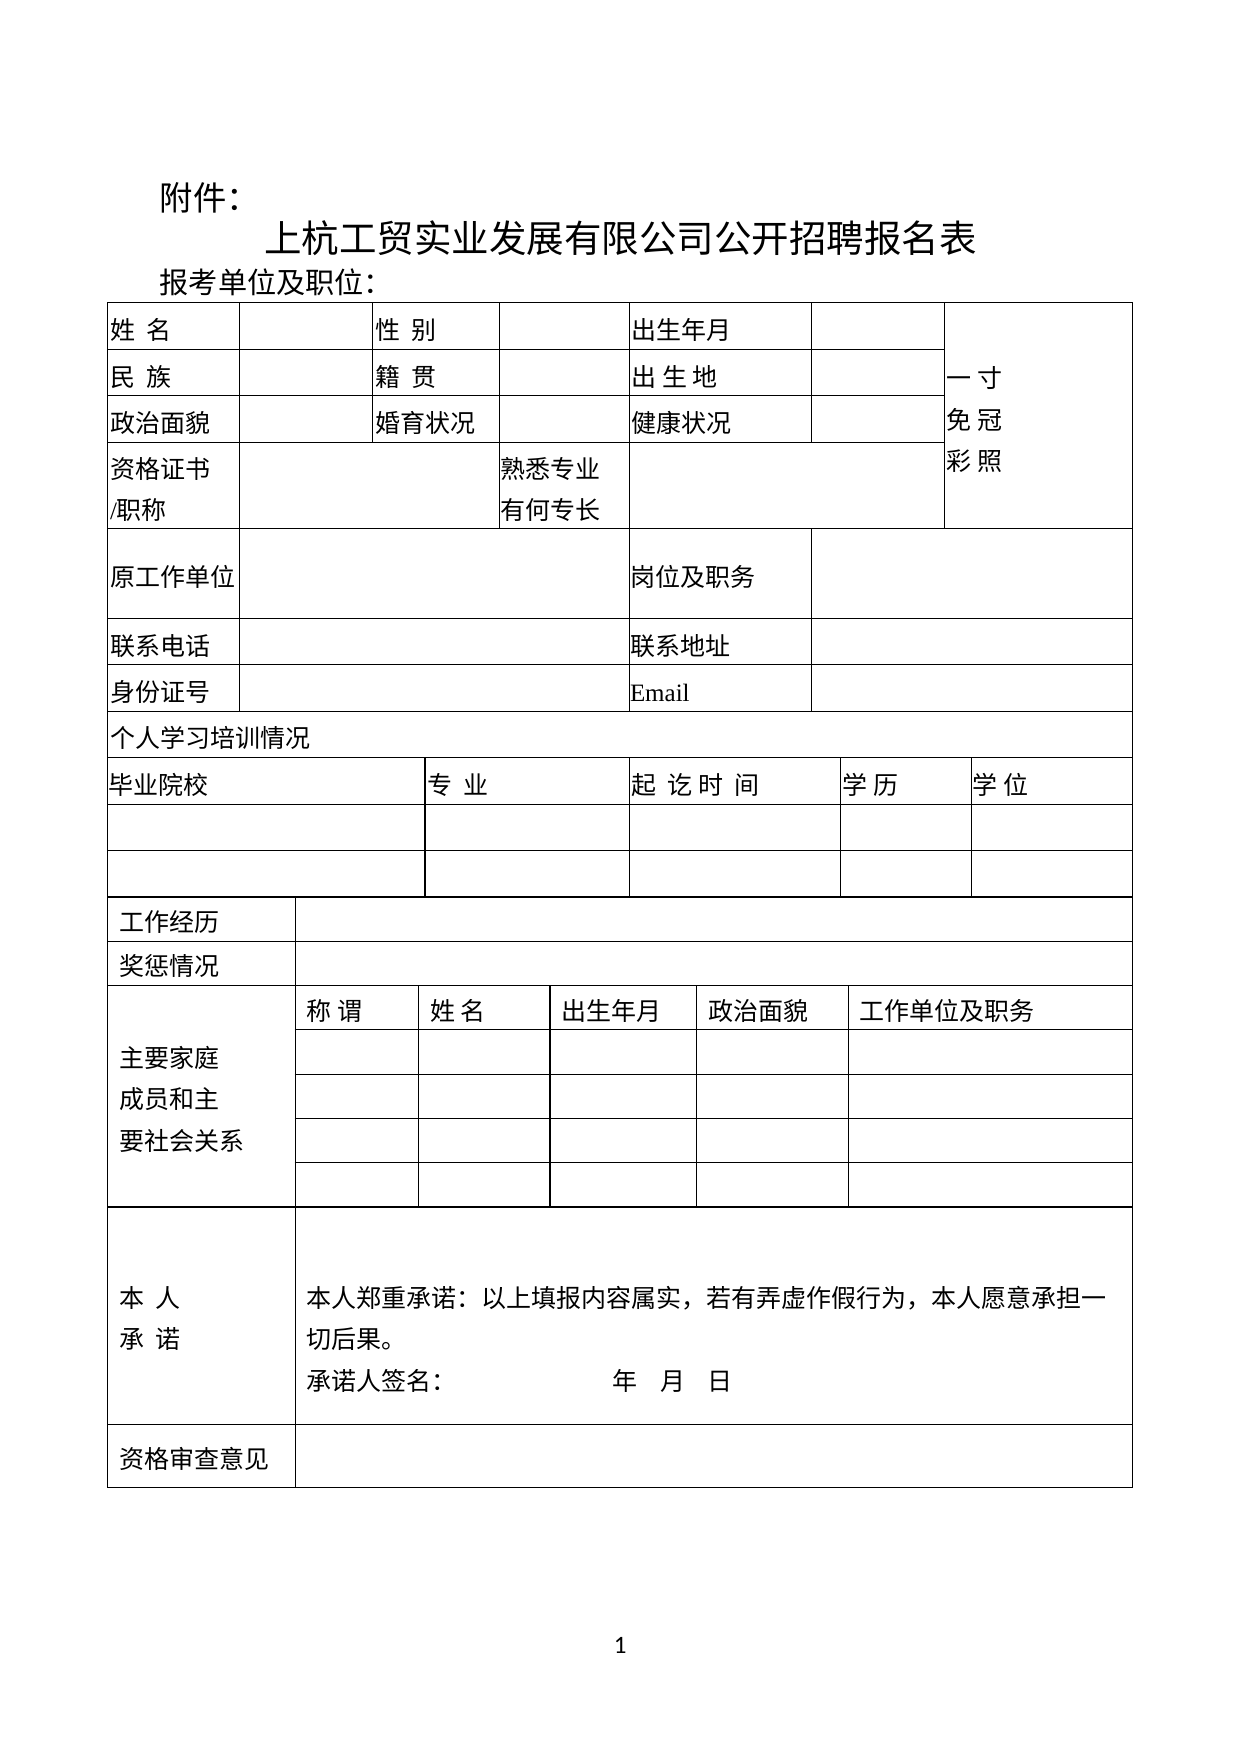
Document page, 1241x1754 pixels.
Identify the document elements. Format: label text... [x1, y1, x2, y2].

table_cell [812, 665, 1132, 711]
table_cell 毕业院校 [108, 758, 424, 803]
table_cell [240, 619, 629, 664]
table_cell 个人学习培训情况 [108, 712, 1132, 757]
table_cell 出生年月 [551, 986, 696, 1029]
table_cell [812, 619, 1132, 664]
table_header [812, 303, 944, 349]
table_cell [296, 1425, 1132, 1487]
table_cell [419, 1030, 549, 1073]
table_cell [108, 851, 424, 896]
table_cell [240, 350, 372, 395]
table_cell [841, 851, 971, 896]
table_cell 联系电话 [108, 619, 239, 664]
table_cell [296, 898, 1132, 941]
table_cell 政治面貌 [697, 986, 848, 1029]
table_cell 籍 贯 [373, 350, 499, 395]
table_cell 身份证号 [108, 665, 239, 711]
table_cell [551, 1030, 696, 1073]
table_cell 本 人 承 诺 [108, 1208, 295, 1423]
table_cell 工作经历 [108, 898, 295, 941]
table_cell 学 历 [841, 758, 971, 803]
table_cell 出 生 地 [630, 350, 811, 395]
table_cell [108, 805, 424, 850]
table_cell [849, 1075, 1132, 1118]
table_cell 熟悉专业 有何专长 [500, 443, 629, 528]
table_cell 联系地址 [630, 619, 811, 664]
table_header [240, 303, 372, 349]
table_cell 资格审查意见 [108, 1425, 295, 1487]
table_cell [551, 1119, 696, 1162]
table_cell [426, 851, 629, 896]
table_cell Email [630, 665, 811, 711]
table_cell [500, 350, 629, 395]
table_header 出生年月 [630, 303, 811, 349]
table_cell [419, 1119, 549, 1162]
table_cell [630, 443, 944, 528]
table_cell [812, 396, 944, 442]
table_cell [240, 443, 499, 528]
table_cell [812, 529, 1132, 618]
table_cell [500, 396, 629, 442]
table_cell 民 族 [108, 350, 239, 395]
table_cell [841, 805, 971, 850]
table_cell 婚育状况 [373, 396, 499, 442]
table_cell 健康状况 [630, 396, 811, 442]
table_cell [296, 1163, 418, 1206]
text 附件： [159, 177, 1081, 219]
table_cell 奖惩情况 [108, 942, 295, 985]
table_cell [419, 1075, 549, 1118]
table_cell [296, 1075, 418, 1118]
table_cell 姓 名 [419, 986, 549, 1029]
table_cell 本人郑重承诺：以上填报内容属实，若有弄虚作假行为，本人愿意承担一切后果。 承诺人签名： 年 月 日 [296, 1208, 1132, 1423]
table_header 姓 名 [108, 303, 239, 349]
table_cell [630, 805, 840, 850]
text 报考单位及职位： [159, 261, 1081, 302]
table_cell 主要家庭 成员和主 要社会关系 [108, 986, 295, 1206]
table_cell 资格证书 /职称 [108, 443, 239, 528]
table_cell [697, 1119, 848, 1162]
table_cell [240, 665, 629, 711]
table_cell 原工作单位 [108, 529, 239, 618]
table_cell [419, 1163, 549, 1206]
table_header [500, 303, 629, 349]
table_cell 专 业 [426, 758, 629, 803]
table_cell [551, 1163, 696, 1206]
table_cell [630, 851, 840, 896]
table_header 性 别 [373, 303, 499, 349]
table_cell [296, 1030, 418, 1073]
table_cell [296, 1119, 418, 1162]
table_cell 起 讫 时 间 [630, 758, 840, 803]
table_header 一 寸 免 冠 彩 照 [945, 303, 1132, 528]
table_cell [849, 1119, 1132, 1162]
table_cell [426, 805, 629, 850]
table_cell 岗位及职务 [630, 529, 811, 618]
table_cell [240, 529, 629, 618]
table_cell [849, 1030, 1132, 1073]
table_cell [697, 1075, 848, 1118]
table_cell [697, 1163, 848, 1206]
table_cell [972, 805, 1132, 850]
table_cell [296, 942, 1132, 985]
table_cell [812, 350, 944, 395]
table_cell 学 位 [972, 758, 1132, 803]
table_cell [972, 851, 1132, 896]
table_cell [551, 1075, 696, 1118]
table_cell [240, 396, 372, 442]
table_cell [697, 1030, 848, 1073]
text 上杭工贸实业发展有限公司公开招聘报名表 [159, 219, 1081, 261]
table_cell 称 谓 [296, 986, 418, 1029]
table_cell 工作单位及职务 [849, 986, 1132, 1029]
table_cell 政治面貌 [108, 396, 239, 442]
table_cell [849, 1163, 1132, 1206]
